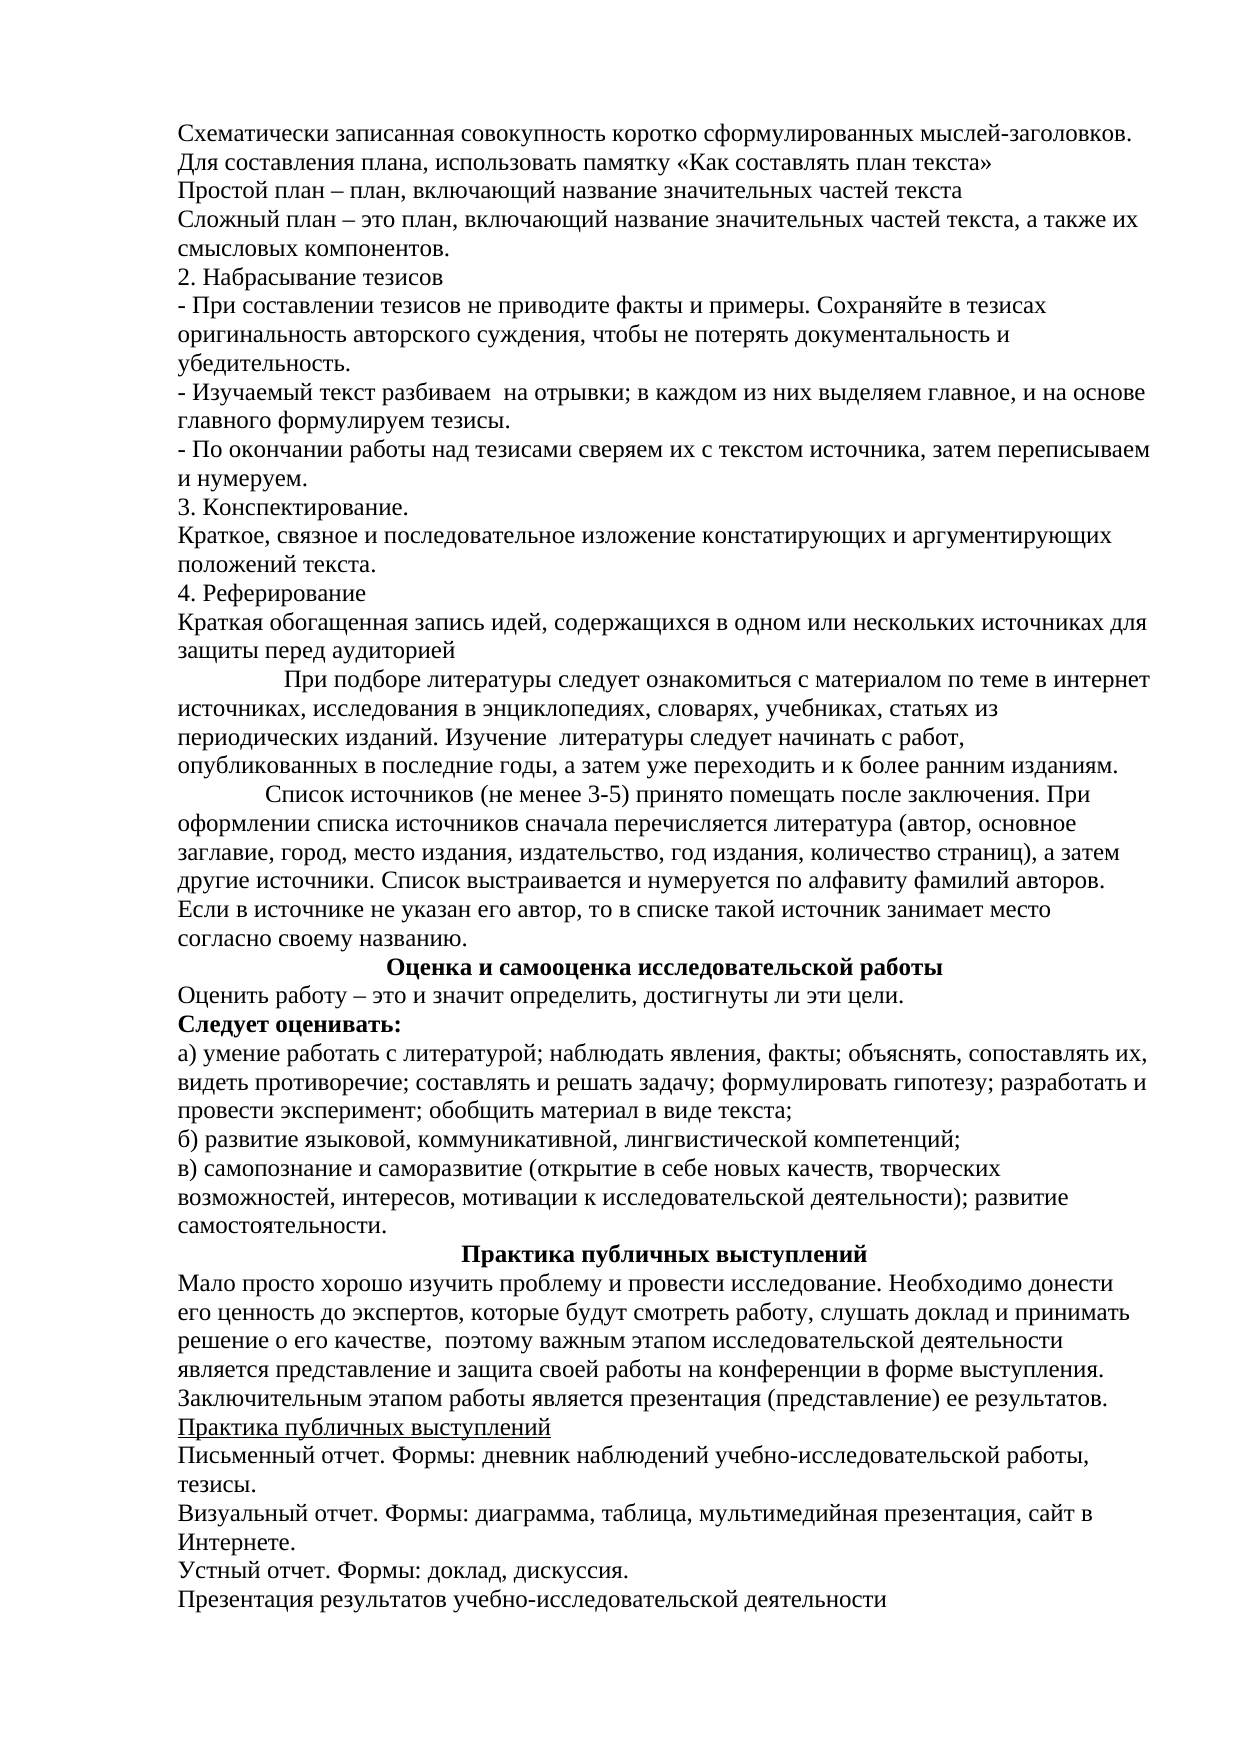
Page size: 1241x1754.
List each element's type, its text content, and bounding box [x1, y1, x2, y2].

text Схематически записанная совокупность коротко сформулированных мыслей-заголовков. Для составления плана, использовать памятку «Как составлять план текста» [177, 118, 1152, 176]
text Оценить работу – это и значит определить, достигнуты ли эти цели. [177, 981, 1152, 1009]
text Устный отчет. Формы: доклад, дискуссия. [177, 1556, 1152, 1584]
text Презентация результатов учебно-исследовательской деятельности [177, 1584, 1152, 1613]
text а) умение работать с литературой; наблюдать явления, факты; объяснять, сопоставлять их, видеть противоречие; составлять и решать задачу; формулировать гипотезу; разработать и провести эксперимент; обобщить материал в виде текста; [177, 1038, 1152, 1124]
text Письменный отчет. Формы: дневник наблюдений учебно-исследовательской работы, тезисы. [177, 1441, 1152, 1498]
text - По окончании работы над тезисами сверяем их с текстом источника, затем переписываем и нумеруем. [177, 434, 1152, 492]
text Оценка и самооценка исследовательской работы [177, 952, 1152, 981]
text б) развитие языковой, коммуникативной, лингвистической компетенций; [177, 1124, 1152, 1153]
text - При составлении тезисов не приводите факты и примеры. Сохраняйте в тезисах оригинальность авторского суждения, чтобы не потерять документальность и убедительность. [177, 291, 1152, 377]
text Следует оценивать: [177, 1009, 1152, 1038]
text Краткая обогащенная запись идей, содержащихся в одном или нескольких источниках для защиты перед аудиторией [177, 607, 1152, 664]
text Список источников (не менее 3-5) принято помещать после заключения. При оформлении списка источников сначала перечисляется литература (автор, основное заглавие, город, место издания, издательство, год издания, количество страниц), а затем другие источники. Список выстраивается и нумеруется по алфавиту фамилий авторов. Если в источнике не указан его автор, то в списке такой источник занимает место согласно своему названию. [177, 779, 1152, 952]
text - Изучаемый текст разбиваем на отрывки; в каждом из них выделяем главное, и на основе главного формулируем тезисы. [177, 377, 1152, 434]
text Краткое, связное и последовательное изложение констатирующих и аргументирующих положений текста. [177, 521, 1152, 578]
text Мало просто хорошо изучить проблему и провести исследование. Необходимо донести его ценность до экспертов, которые будут смотреть работу, слушать доклад и принимать решение о его качестве, поэтому важным этапом исследовательской деятельности является представление и защита своей работы на конференции в форме выступления. [177, 1268, 1152, 1383]
text 4. Реферирование [177, 578, 1152, 607]
text Простой план – план, включающий название значительных частей текста [177, 176, 1152, 204]
text Практика публичных выступлений [177, 1412, 1152, 1441]
text Визуальный отчет. Формы: диаграмма, таблица, мультимедийная презентация, сайт в Интернете. [177, 1498, 1152, 1556]
text Заключительным этапом работы является презентация (представление) ее результатов. [177, 1383, 1152, 1412]
text в) самопознание и саморазвитие (открытие в себе новых качеств, творческих возможностей, интересов, мотивации к исследовательской деятельности); развитие самостоятельности. [177, 1153, 1152, 1239]
text При подборе литературы следует ознакомиться с материалом по теме в интернет источниках, исследования в энциклопедиях, словарях, учебниках, статьях из периодических изданий. Изучение литературы следует начинать с работ, опубликованных в последние годы, а затем уже переходить и к более ранним изданиям. [177, 664, 1152, 779]
text 3. Конспектирование. [177, 492, 1152, 521]
text Сложный план – это план, включающий название значительных частей текста, а также их смысловых компонентов. [177, 204, 1152, 262]
text Практика публичных выступлений [177, 1239, 1152, 1268]
text 2. Набрасывание тезисов [177, 262, 1152, 291]
